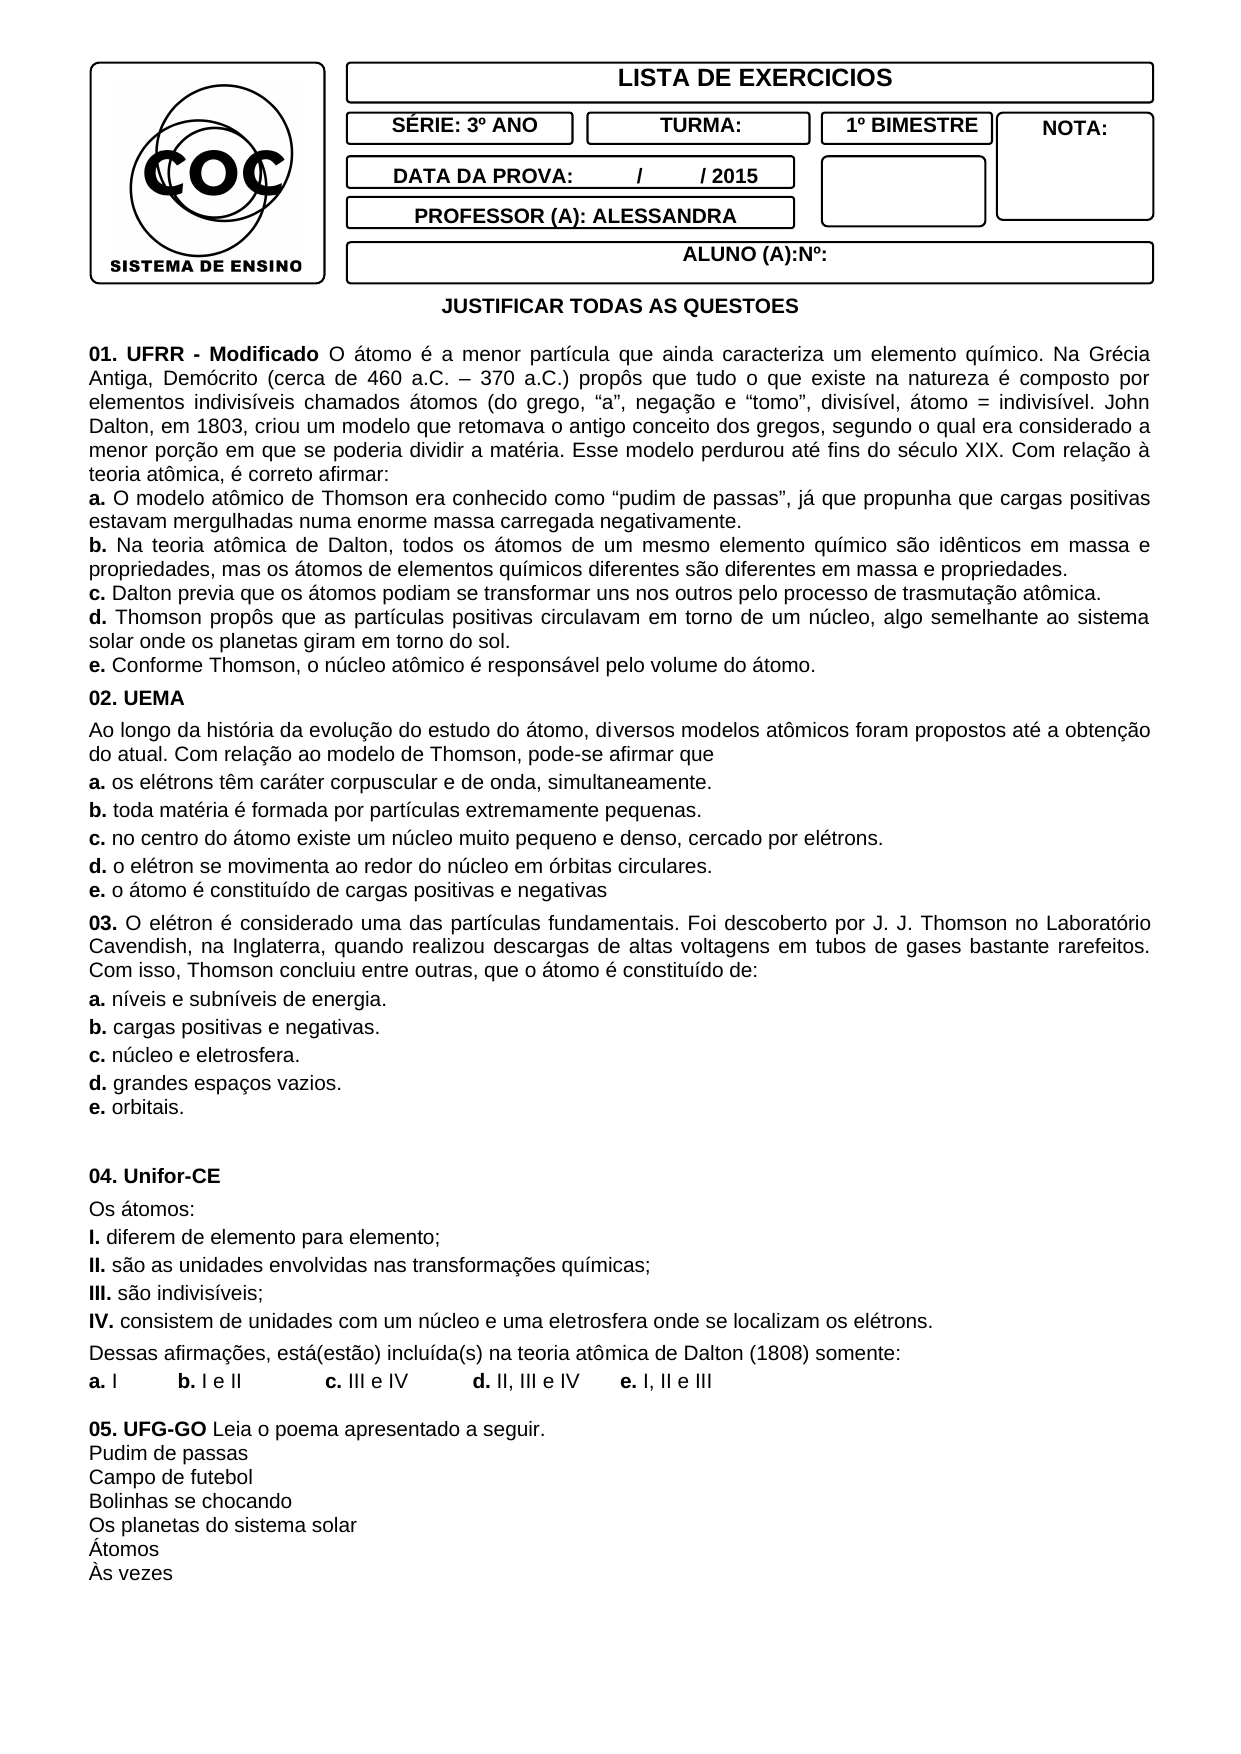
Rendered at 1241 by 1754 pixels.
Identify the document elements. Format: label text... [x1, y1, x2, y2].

text b. Na teoria atômica de Dalton, todos os átomos de um mesmo elemento químico são idênticos em massa e propriedades, mas os átomos de elementos químicos diferentes são diferentes em massa e propriedades. [88, 533, 1152, 581]
text Pudim de passas [88, 1441, 1152, 1465]
text Os átomos: [88, 1196, 1152, 1220]
text d. Thomson propôs que as partículas positivas circulavam em torno de um núcleo, algo semelhante ao sistema solar onde os planetas giram em torno do sol. [88, 605, 1152, 653]
text d. grandes espaços vazios. [88, 1071, 1152, 1095]
text a. níveis e subníveis de energia. [88, 986, 1152, 1010]
text 05. UFG-GO Leia o poema apresentado a seguir. [88, 1417, 1152, 1441]
text b. cargas positivas e negativas. [88, 1014, 1152, 1038]
text II. são as unidades envolvidas nas transformações químicas; [88, 1253, 1152, 1277]
text Os planetas do sistema solar [88, 1513, 1152, 1537]
text 03. O elétron é considerado uma das partículas fundamentais. Foi descoberto por J. J. Thomson no Laboratório Cavendish, na Inglaterra, quando realizou descargas de altas voltagens em tubos de gases bastante rarefeitos. Com isso, Thomson concluiu entre outras, que o átomo é constituído de: [88, 910, 1152, 982]
text c. no centro do átomo existe um núcleo muito pequeno e denso, cercado por elétrons. [88, 826, 1152, 850]
text 04. Unifor-CE [88, 1164, 1152, 1188]
text e. Conforme Thomson, o núcleo atômico é responsável pelo volume do átomo. [88, 653, 1152, 677]
text a. I b. I e II c. III e IV d. II, III e IV e. I, II e III [88, 1369, 1152, 1393]
text Átomos [88, 1537, 1152, 1561]
text Às vezes [88, 1561, 1152, 1585]
text e. orbitais. [88, 1095, 1152, 1119]
text Bolinhas se chocando [88, 1489, 1152, 1513]
text Campo de futebol [88, 1465, 1152, 1489]
text Dessas afirmações, está(estão) incluída(s) na teoria atômica de Dalton (1808) somente: [88, 1341, 1152, 1365]
text c. núcleo e eletrosfera. [88, 1043, 1152, 1067]
text Ao longo da história da evolução do estudo do átomo, diversos modelos atômicos foram propostos até a obtenção do atual. Com relação ao modelo de Thomson, pode-se afirmar que [88, 718, 1152, 766]
text 01. UFRR - Modificado O átomo é a menor partícula que ainda caracteriza um elemento químico. Na Grécia Antiga, Demócrito (cerca de 460 a.C. – 370 a.C.) propôs que tudo o que existe na natureza é composto por elementos indivisíveis chamados átomos (do grego, “a”, negação e “tomo”, divisível, átomo = indivisível. John Dalton, em 1803, criou um modelo que retomava o antigo conceito dos gregos, segundo o qual era considerado a menor porção em que se poderia dividir a matéria. Esse modelo perdurou até fins do século XIX. Com relação à teoria atômica, é correto afirmar: [88, 342, 1152, 485]
text JUSTIFICAR TODAS AS QUESTOES [88, 294, 1152, 318]
text d. o elétron se movimenta ao redor do núcleo em órbitas circulares. [88, 854, 1152, 878]
picture [111, 84, 302, 272]
text IV. consistem de unidades com um núcleo e uma eletrosfera onde se localizam os elétrons. [88, 1309, 1152, 1333]
text b. toda matéria é formada por partículas extremamente pequenas. [88, 798, 1152, 822]
text I. diferem de elemento para elemento; [88, 1224, 1152, 1248]
text a. os elétrons têm caráter corpuscular e de onda, simultaneamente. [88, 770, 1152, 794]
text a. O modelo atômico de Thomson era conhecido como “pudim de passas”, já que propunha que cargas positivas estavam mergulhadas numa enorme massa carregada negativamente. [88, 485, 1152, 533]
text III. são indivisíveis; [88, 1281, 1152, 1305]
text c. Dalton previa que os átomos podiam se transformar uns nos outros pelo processo de trasmutação atômica. [88, 581, 1152, 605]
text 02. UEMA [88, 685, 1152, 709]
text e. o átomo é constituído de cargas positivas e negativas [88, 878, 1152, 902]
